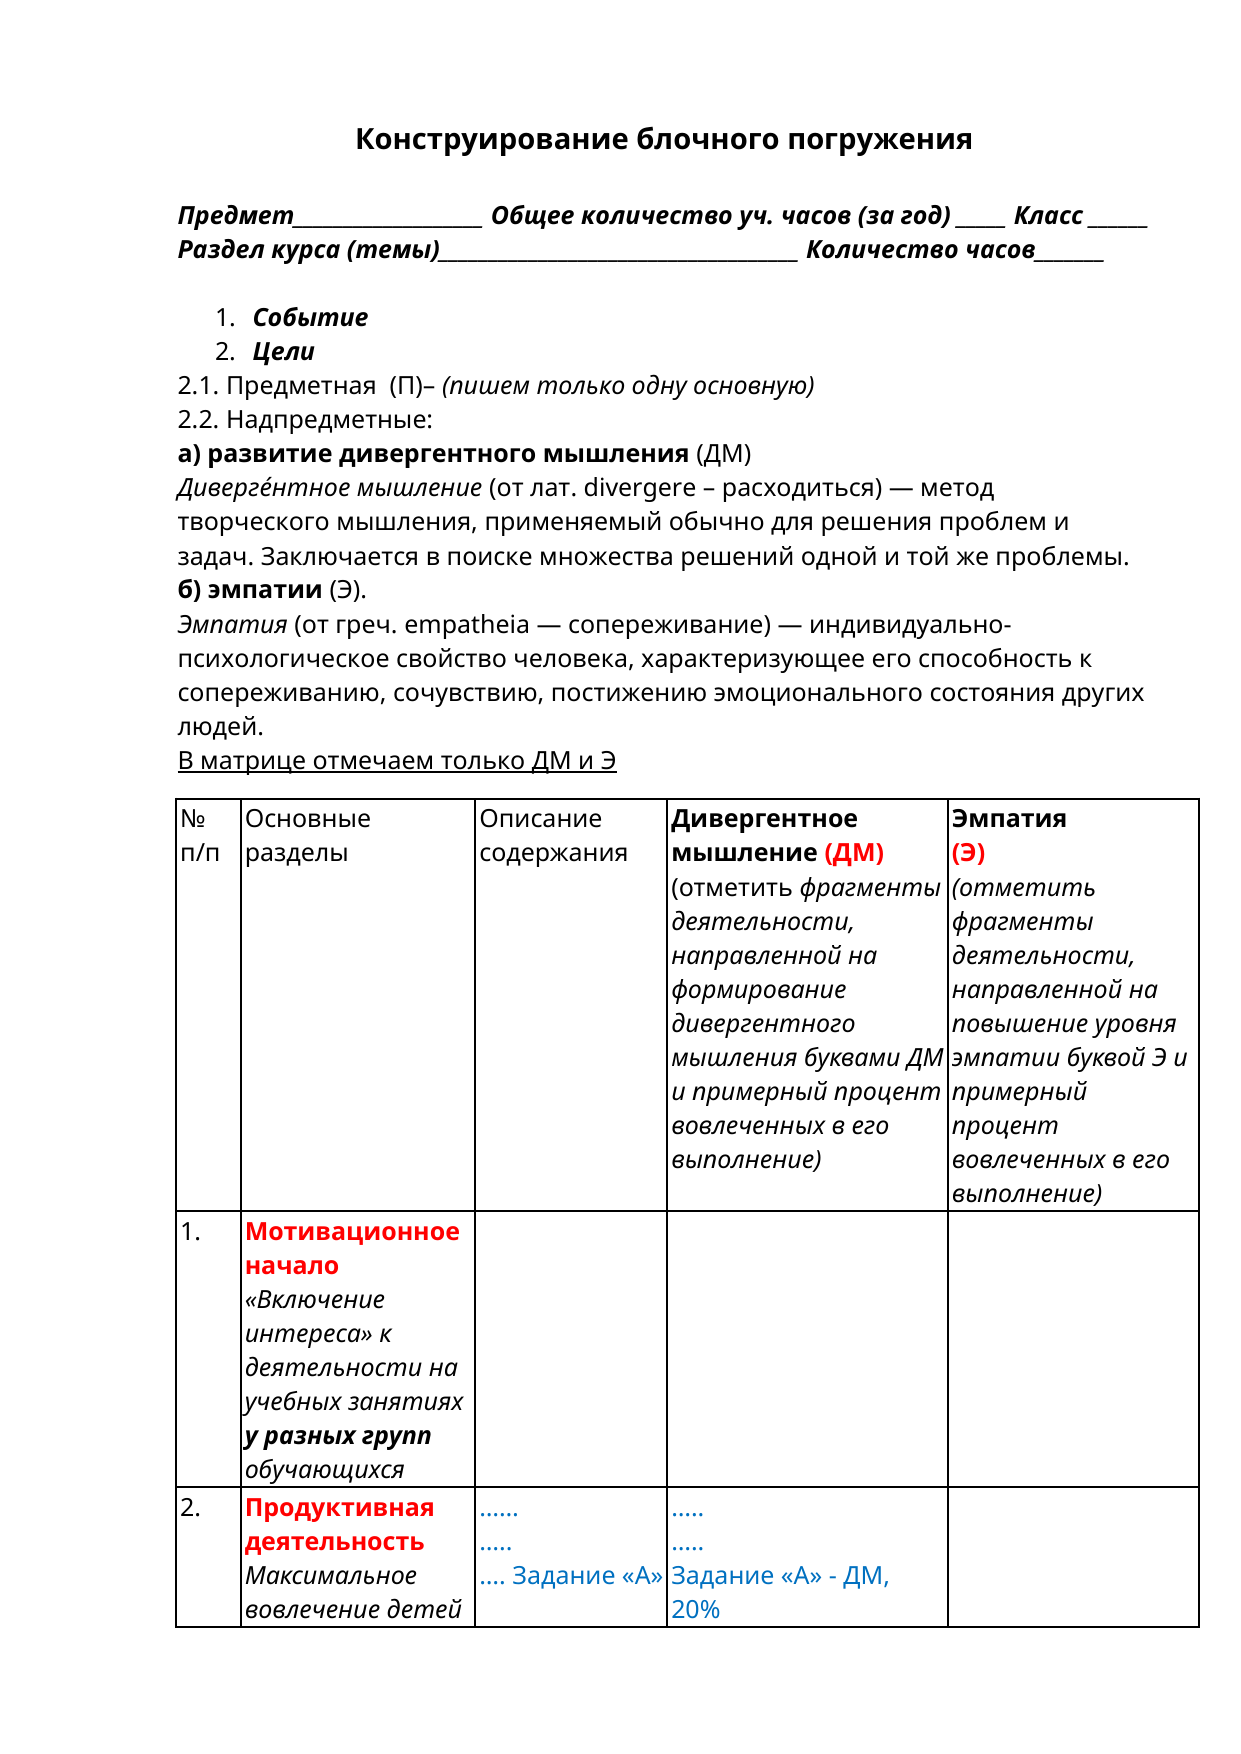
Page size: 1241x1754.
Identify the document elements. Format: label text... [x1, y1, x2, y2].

text б) эмпатии (Э). [177, 572, 1152, 606]
text 2.1. Предметная (П)– (пишем только одну основную) [177, 368, 1152, 402]
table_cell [476, 1488, 666, 1626]
table_header Дивергентное мышление (ДМ) (отметить фрагменты деятельности, направленной на формирование дивергентного мышления буквами ДМ и примерный процент вовлеченных в его выполнение) [668, 800, 947, 1210]
text 2.2. Надпредметные: [177, 402, 1152, 436]
table_cell Мотивационное начало «Включение интереса» к деятельности на учебных занятиях у разных групп обучающихся [242, 1212, 474, 1486]
table_header Описание содержания [476, 800, 666, 1210]
table_header № п/п [177, 800, 240, 1210]
list Цели [215, 334, 1152, 368]
text Конструирование блочного погружения [177, 118, 1152, 158]
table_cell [242, 1488, 474, 1626]
text а) развитие дивергентного мышления (ДМ) [177, 436, 1152, 470]
text Диверге́нтное мышление (от лат. divergere – расходиться) — метод творческого мышления, применяемый обычно для решения проблем и задач. Заключается в поиске множества решений одной и той же проблемы. [177, 470, 1152, 572]
table_cell 2. [177, 1488, 240, 1626]
table_cell [949, 1212, 1198, 1486]
text Предмет___________________ Общее количество уч. часов (за год) _____ Класс ______ [177, 197, 1152, 232]
text Эмпатия (от греч. empatheia — сопереживание) — индивидуально-психологическое свойство человека, характеризующее его способность к сопереживанию, сочувствию, постижению эмоционального состояния других людей. [177, 606, 1152, 742]
table_cell [949, 1488, 1198, 1626]
table_header Эмпатия (Э) (отметить фрагменты деятельности, направленной на повышение уровня эмпатии буквой Э и примерный процент вовлеченных в его выполнение) [949, 800, 1198, 1210]
table_cell 1. [177, 1212, 240, 1486]
text В матрице отмечаем только ДМ и Э [177, 742, 1152, 777]
table_cell [476, 1212, 666, 1486]
table_header Основные разделы [242, 800, 474, 1210]
list Событие [215, 300, 1152, 334]
table_cell [668, 1212, 947, 1486]
text Раздел курса (темы)____________________________________ Количество часов_______ [177, 232, 1152, 266]
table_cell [668, 1488, 947, 1626]
